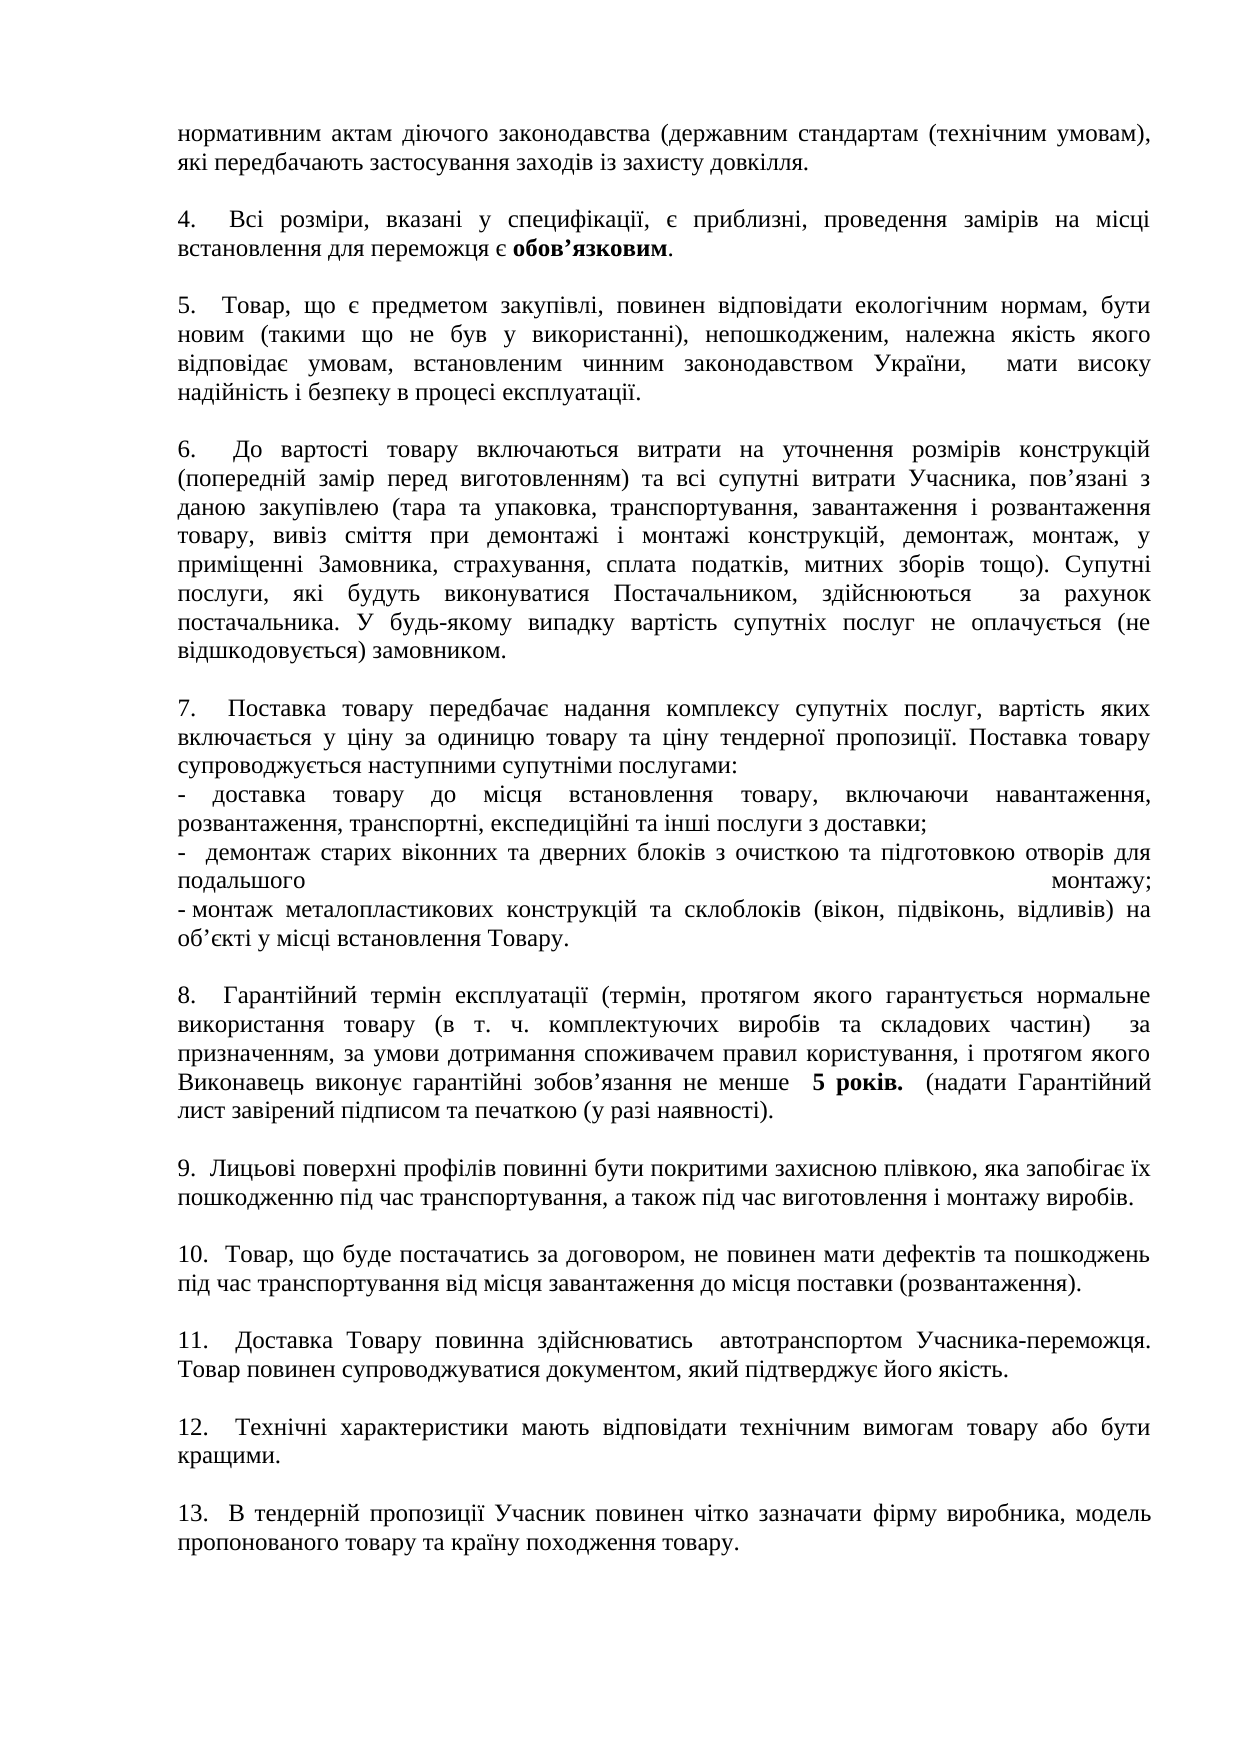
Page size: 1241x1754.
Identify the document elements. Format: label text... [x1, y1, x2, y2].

text 5. Товар, що є предметом закупівлі, повинен відповідати екологічним нормам, бути новим (такими що не був у використанні), непошкодженим, належна якість якого відповідає умовам, встановленим чинним законодавством України, мати високу надійність і безпеку в процесі експлуатації. [177, 291, 1152, 406]
text 4. Всі розміри, вказані у специфікації, є приблизні, проведення замірів на місці встановлення для переможця є обов’язковим. [177, 204, 1152, 262]
text 12. Технічні характеристики мають відповідати технічним вимогам товару або бути кращими. [177, 1412, 1152, 1469]
text 10. Товар, що буде постачатись за договором, не повинен мати дефектів та пошкоджень під час транспортування від місця завантаження до місця поставки (розвантаження). [177, 1239, 1152, 1297]
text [177, 118, 1152, 176]
text - демонтаж старих віконних та дверних блоків з очисткою та підготовкою отворів для подальшого монтажу; - монтаж металопластикових конструкцій та склоблоків (вікон, підвіконь, відливів) на об’єкті у місці встановлення Товару. [177, 837, 1152, 952]
text 11. Доставка Товару повинна здійснюватись автотранспортом Учасника-переможця. Товар повинен супроводжуватися документом, який підтверджує його якість. [177, 1326, 1152, 1383]
text 7. Поставка товару передбачає надання комплексу супутніх послуг, вартість яких включається у ціну за одиницю товару та ціну тендерної пропозиції. Поставка товару супроводжується наступними супутніми послугами: [177, 693, 1152, 779]
text - доставка товару до місця встановлення товару, включаючи навантаження, розвантаження, транспортні, експедиційні та інші послуги з доставки; [177, 779, 1152, 837]
text 9. Лицьові поверхні профілів повинні бути покритими захисною плівкою, яка запобігає їх пошкодженню під час транспортування, а також під час виготовлення і монтажу виробів. [177, 1153, 1152, 1211]
text 6. До вартості товару включаються витрати на уточнення розмірів конструкцій (попередній замір перед виготовленням) та всі супутні витрати Учасника, пов’язані з даною закупівлею (тара та упаковка, транспортування, завантаження і розвантаження товару, вивіз сміття при демонтажі і монтажі конструкцій, демонтаж, монтаж, у приміщенні Замовника, страхування, сплата податків, митних зборів тощо). Супутні послуги, які будуть виконуватися Постачальником, здійснюються за рахунок постачальника. У будь-якому випадку вартість супутніх послуг не оплачується (не відшкодовується) замовником. [177, 434, 1152, 664]
text 8. Гарантійний термін експлуатації (термін, протягом якого гарантується нормальне використання товару (в т. ч. комплектуючих виробів та складових частин) за призначенням, за умови дотримання споживачем правил користування, і протягом якого Виконавець виконує гарантійні зобов’язання не менше 5 років. (надати Гарантійний лист завірений підписом та печаткою (у разі наявності). [177, 981, 1152, 1124]
text 13. В тендерній пропозиції Учасник повинен чітко зазначати фірму виробника, модель пропонованого товару та країну походження товару. [177, 1498, 1152, 1556]
